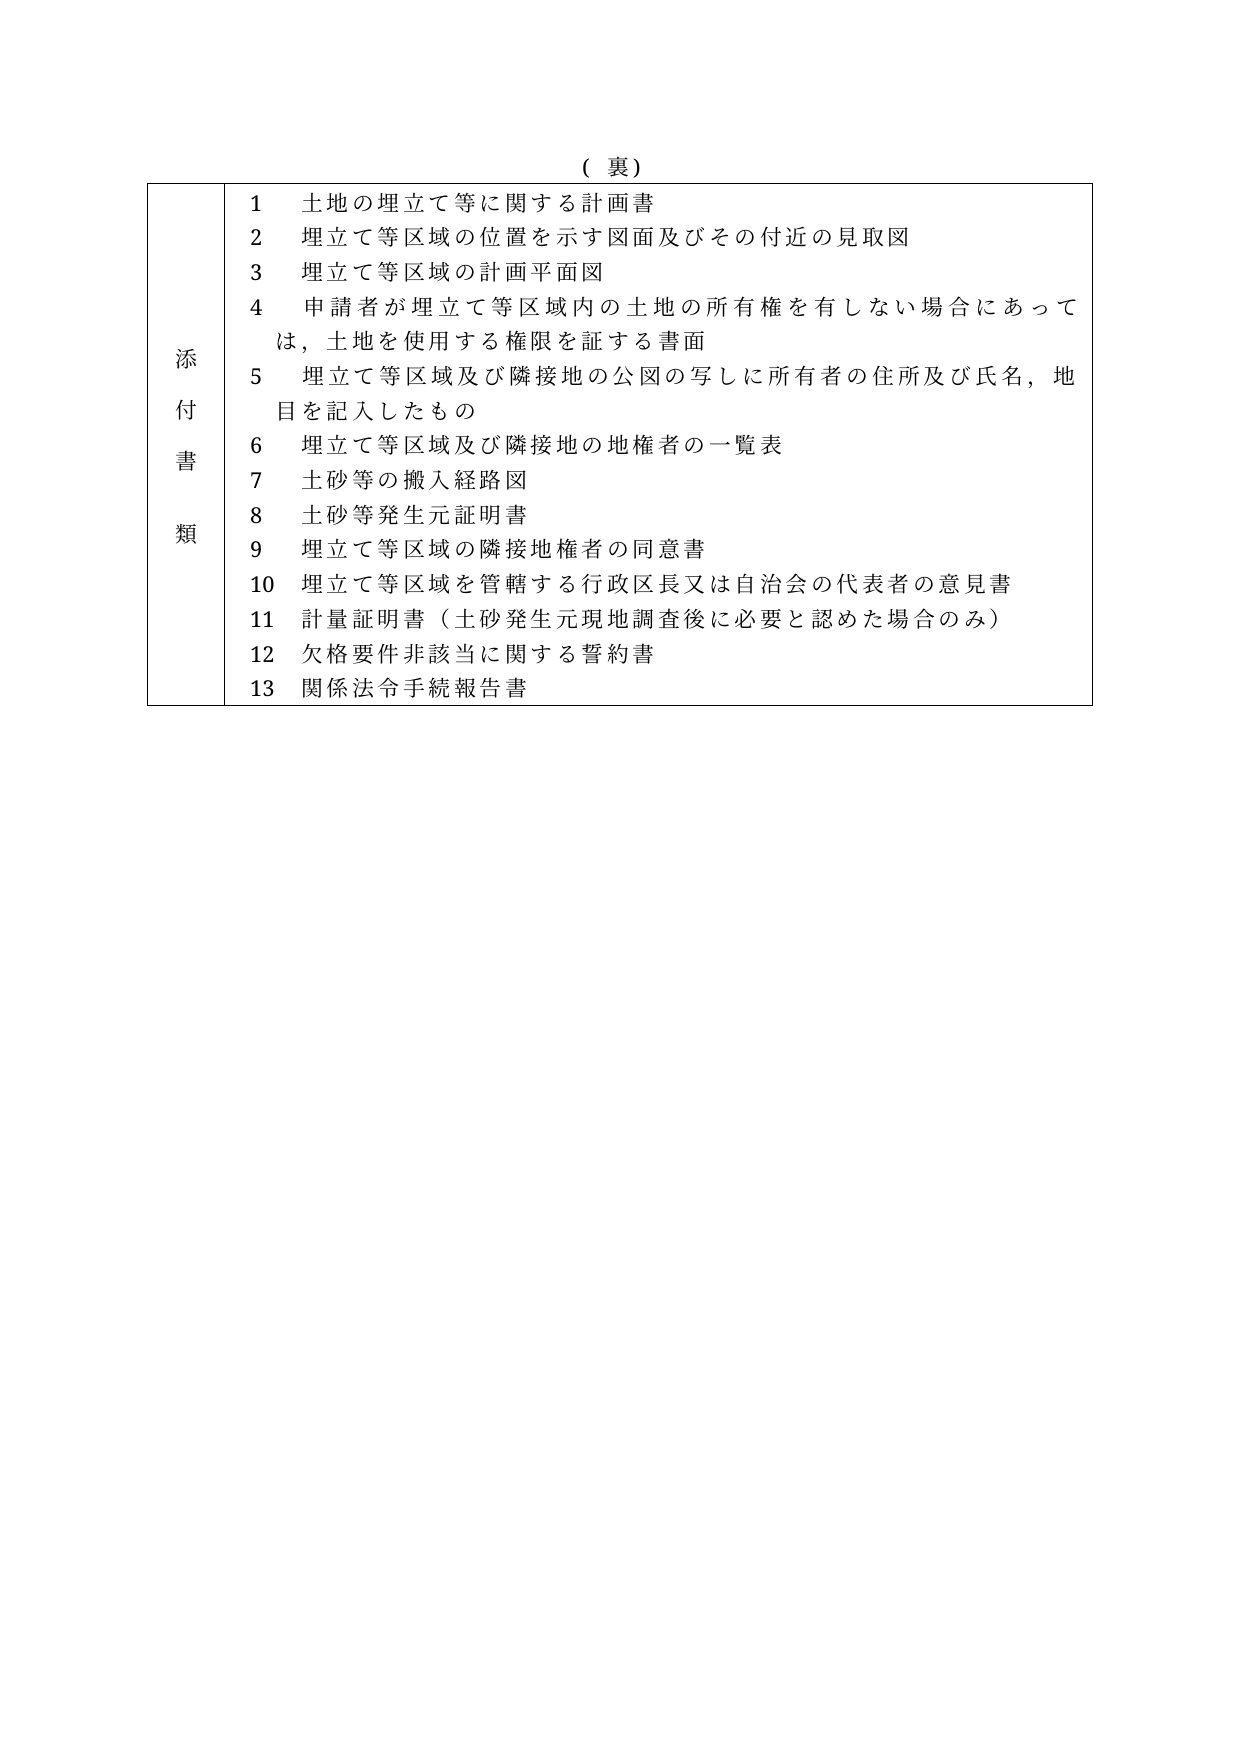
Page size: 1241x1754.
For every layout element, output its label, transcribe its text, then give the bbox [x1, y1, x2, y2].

text (裏) [148, 148, 1092, 183]
table_header 1 土地の埋立て等に関する計画書 2 埋立て等区域の位置を示す図面及びその付近の見取図 3 埋立て等区域の計画平面図 4 申請者が埋立て等区域内の土地の所有権を有しない場合にあっては，土地を使用する権限を証する書面 5 埋立て等区域及び隣接地の公図の写しに所有者の住所及び氏名，地目を記入したもの 6 埋立て等区域及び隣接地の地権者の一覧表 7 土砂等の搬入経路図 8 土砂等発生元証明書 9 埋立て等区域の隣接地権者の同意書 10 埋立て等区域を管轄する行政区長又は自治会の代表者の意見書 11 計量証明書（土砂発生元現地調査後に必要と認めた場合のみ） 12 欠格要件非該当に関する誓約書 13 関係法令手続報告書 [225, 184, 1092, 704]
table_header 添付書類 [148, 184, 224, 704]
